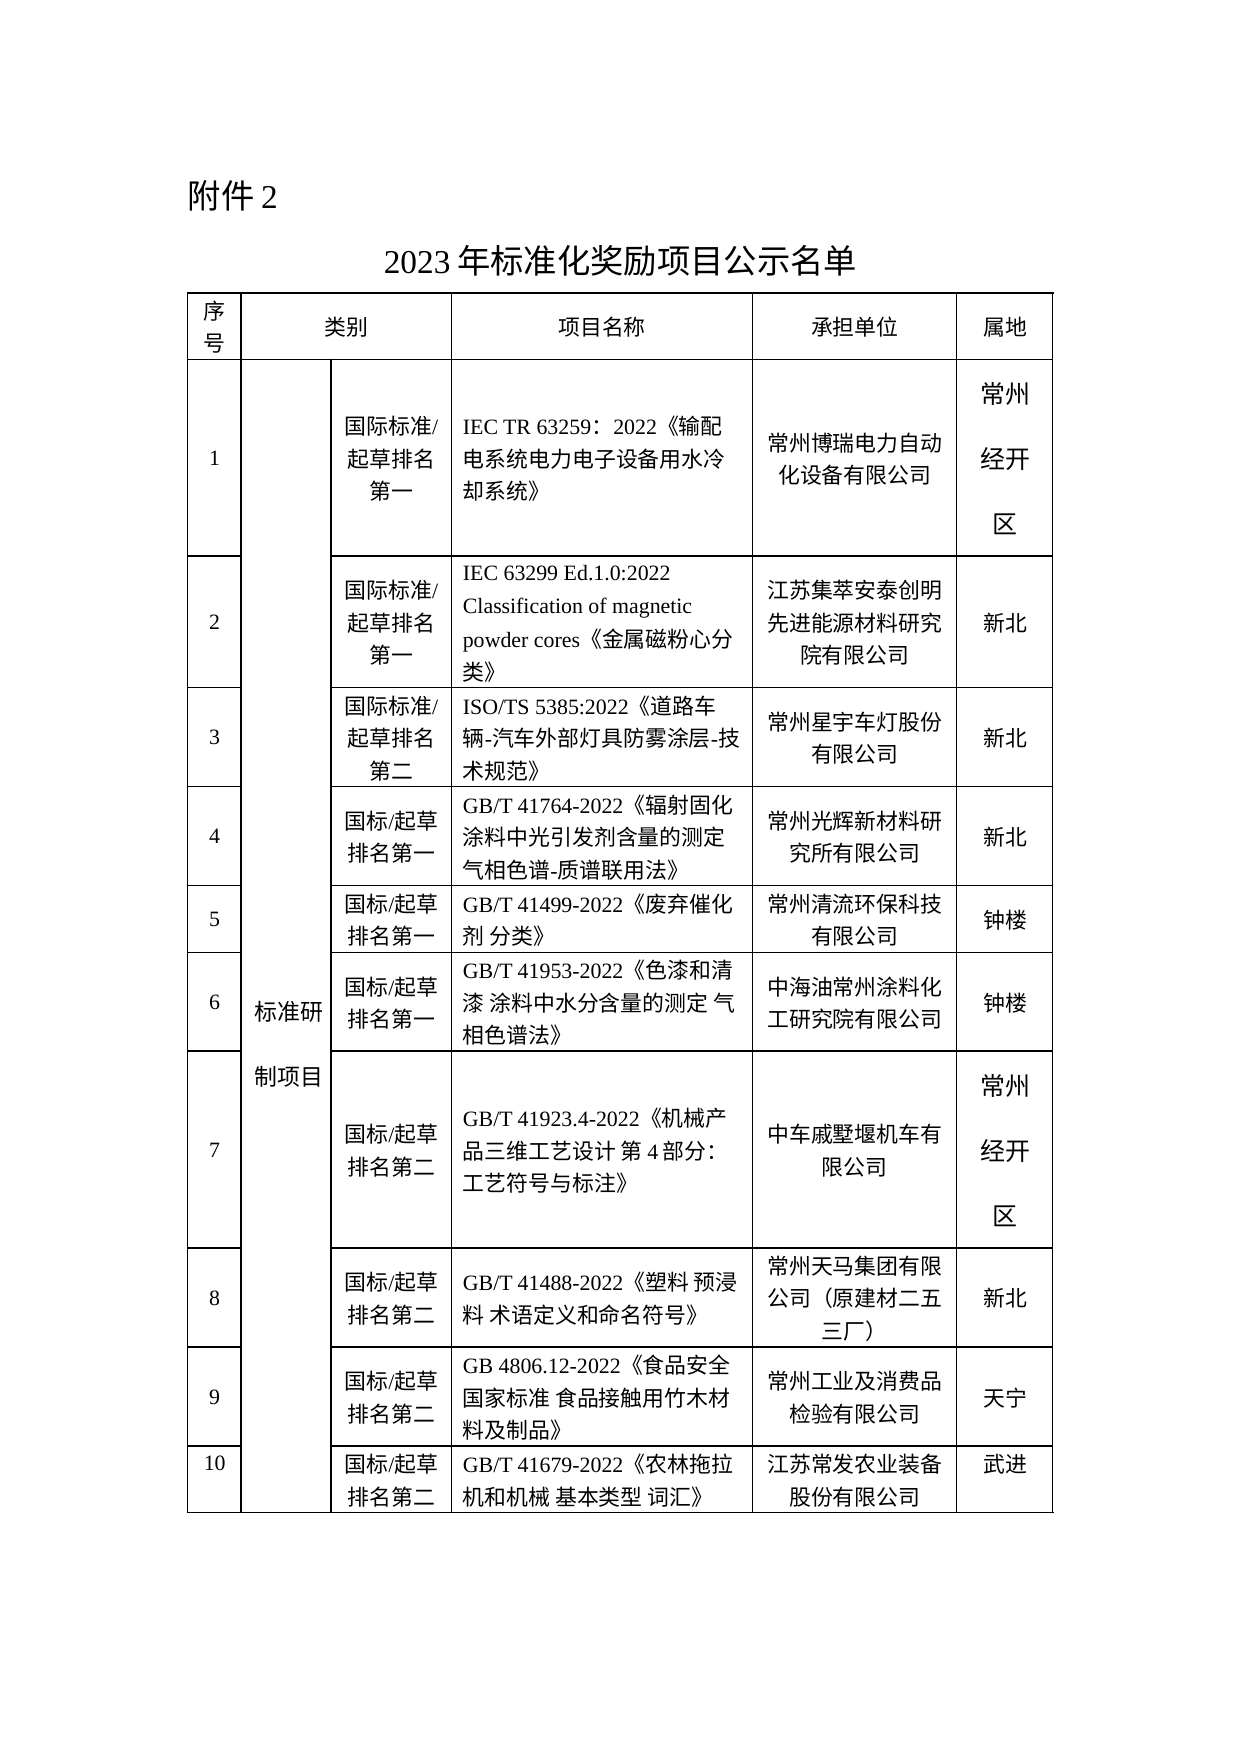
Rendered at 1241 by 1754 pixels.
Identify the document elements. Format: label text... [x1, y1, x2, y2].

table_cell 国标/起草排名第二 [332, 1052, 451, 1247]
table_cell ISO/TS 5385:2022《道路车辆-汽车外部灯具防雾涂层-技术规范》 [452, 688, 752, 786]
table_cell 7 [188, 1052, 240, 1247]
table_header 类别 [242, 294, 451, 358]
table_cell 国标/起草排名第一 [332, 787, 451, 885]
table_cell 9 [188, 1348, 240, 1445]
table_cell 8 [188, 1249, 240, 1346]
table_cell GB/T 41923.4-2022《机械产品三维工艺设计 第4部分：工艺符号与标注》 [452, 1052, 752, 1247]
table_cell 2 [188, 557, 240, 687]
table_cell 1 [188, 360, 240, 555]
table_cell 国际标准/起草排名第一 [332, 360, 451, 555]
table_cell 新北 [957, 688, 1052, 786]
table_cell IEC 63299 Ed.1.0:2022 Classification of magnetic powder cores《金属磁粉心分类》 [452, 557, 752, 687]
table_cell 国标/起草排名第二 [332, 1348, 451, 1445]
table_cell GB/T 41679-2022《农林拖拉机和机械 基本类型 词汇》 [452, 1447, 752, 1512]
table_header 属地 [957, 294, 1052, 358]
table_cell IEC TR 63259：2022《输配电系统电力电子设备用水冷却系统》 [452, 360, 752, 555]
table_cell GB 4806.12-2022《食品安全国家标准 食品接触用竹木材料及制品》 [452, 1348, 752, 1445]
table_cell 6 [188, 953, 240, 1050]
table_cell GB/T 41953-2022《色漆和清漆 涂料中水分含量的测定 气相色谱法》 [452, 953, 752, 1050]
text 附件2 [187, 162, 1053, 227]
table_cell 常州清流环保科技有限公司 [753, 886, 956, 951]
table_cell 天宁 [957, 1348, 1052, 1445]
table_cell GB/T 41499-2022《废弃催化剂 分类》 [452, 886, 752, 951]
table_cell 10 [188, 1447, 240, 1512]
table_cell 武进 [957, 1447, 1052, 1512]
table_cell 江苏常发农业装备股份有限公司 [753, 1447, 956, 1512]
table_cell 国标/起草排名第二 [332, 1447, 451, 1512]
table_header 项目名称 [452, 294, 752, 358]
table_cell 常州 经开区 [957, 360, 1052, 555]
table_cell 新北 [957, 1249, 1052, 1346]
table_cell 中海油常州涂料化工研究院有限公司 [753, 953, 956, 1050]
table_cell 中车戚墅堰机车有限公司 [753, 1052, 956, 1247]
table_header 承担单位 [753, 294, 956, 358]
table_cell 4 [188, 787, 240, 885]
text 2023年标准化奖励项目公示名单 [187, 227, 1053, 292]
table_cell 常州天马集团有限公司（原建材二五三厂） [753, 1249, 956, 1346]
table_cell 钟楼 [957, 953, 1052, 1050]
table_cell GB/T 41764-2022《辐射固化涂料中光引发剂含量的测定 气相色谱-质谱联用法》 [452, 787, 752, 885]
table_cell GB/T 41488-2022《塑料 预浸料 术语定义和命名符号》 [452, 1249, 752, 1346]
table_cell 国际标准/起草排名第二 [332, 688, 451, 786]
table_cell 国标/起草排名第二 [332, 1249, 451, 1346]
table_cell 常州博瑞电力自动化设备有限公司 [753, 360, 956, 555]
table_cell 国标/起草排名第一 [332, 886, 451, 951]
table_cell 新北 [957, 787, 1052, 885]
table_cell 5 [188, 886, 240, 951]
table_cell 江苏集萃安泰创明先进能源材料研究院有限公司 [753, 557, 956, 687]
table_cell 常州光辉新材料研究所有限公司 [753, 787, 956, 885]
table_cell 标准研制项目 标准研制项目（续） 标准研制项目 （续） 标准研制项目（续） [242, 360, 330, 1512]
table_cell 新北 [957, 557, 1052, 687]
table_header 序号 [188, 294, 240, 358]
table_cell 钟楼 [957, 886, 1052, 951]
table_cell 国际标准/起草排名第一 [332, 557, 451, 687]
table_cell 3 [188, 688, 240, 786]
table_cell 国标/起草排名第一 [332, 953, 451, 1050]
table_cell 常州 经开区 [957, 1052, 1052, 1247]
table_cell 常州工业及消费品检验有限公司 [753, 1348, 956, 1445]
table_cell 常州星宇车灯股份有限公司 [753, 688, 956, 786]
